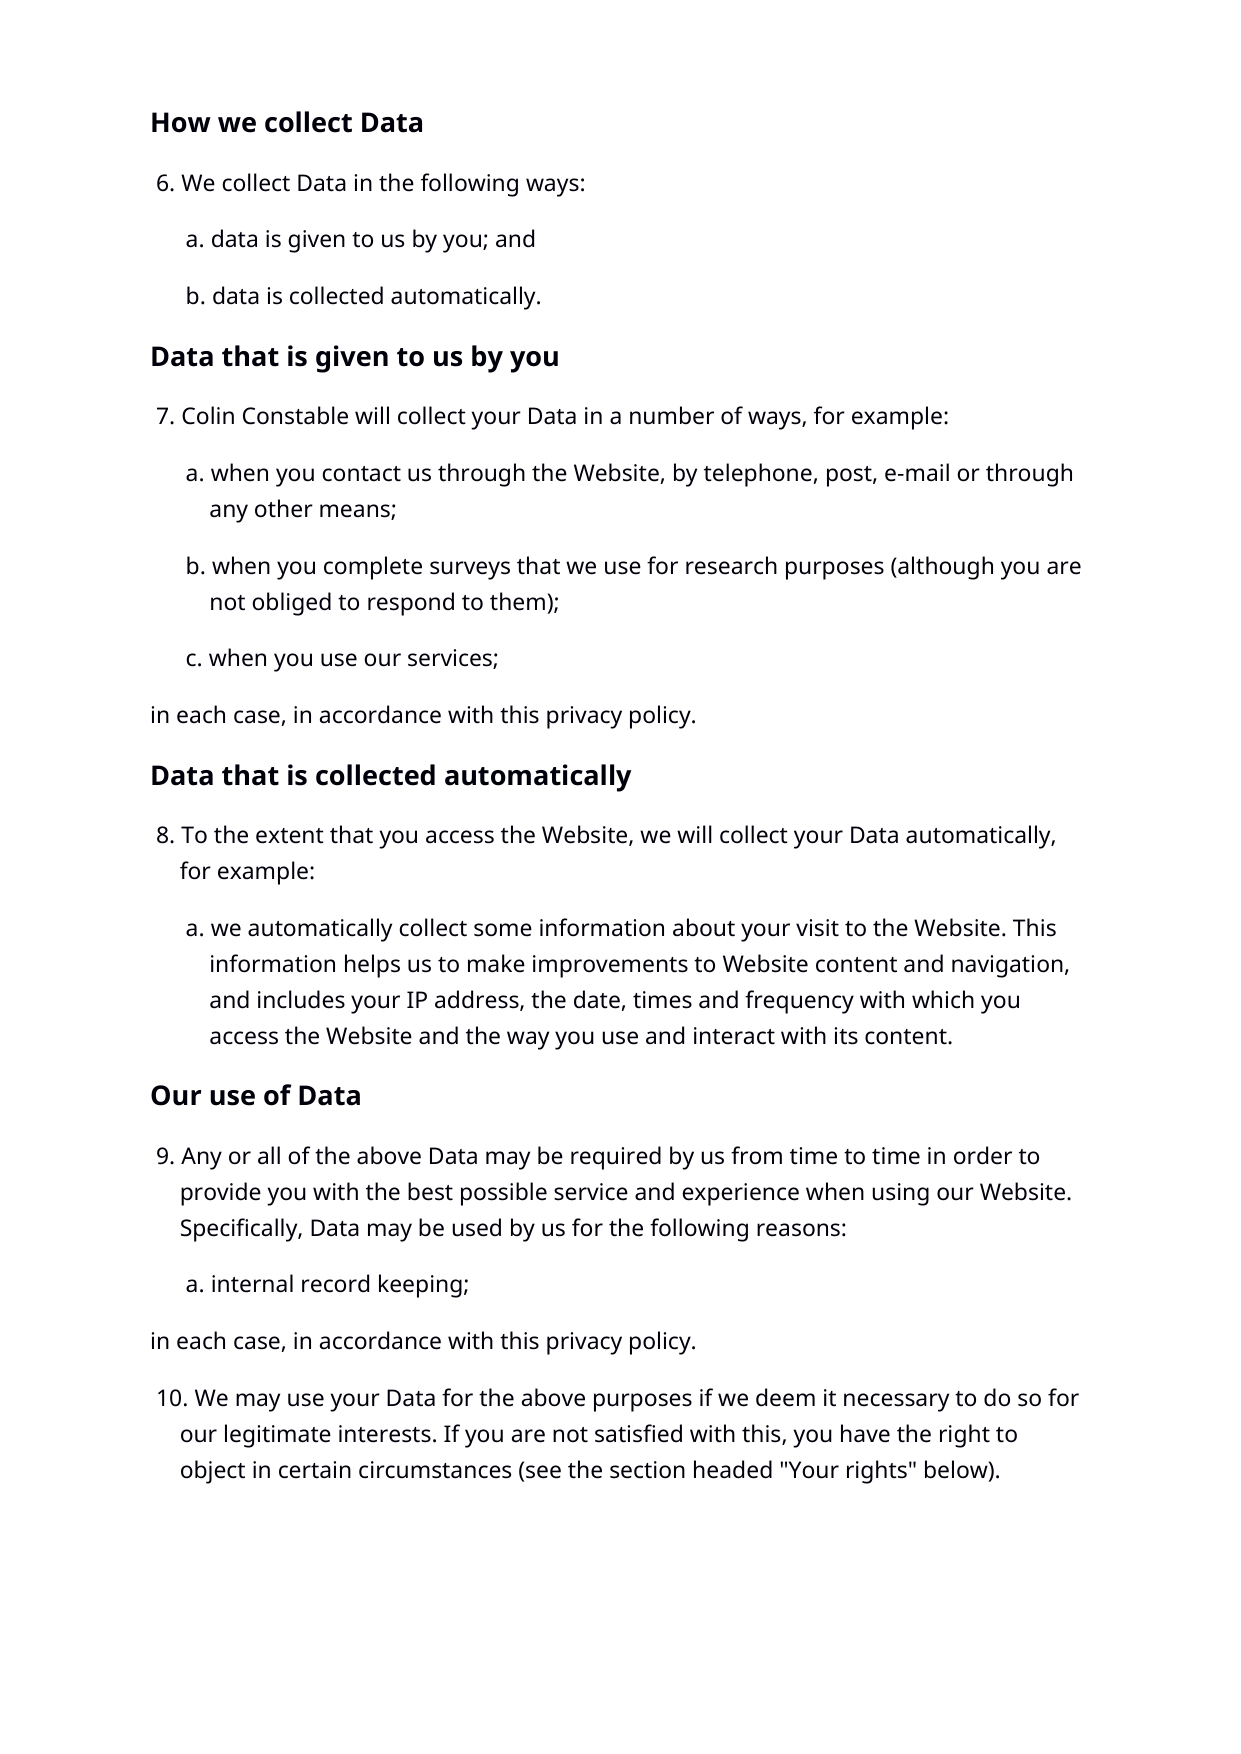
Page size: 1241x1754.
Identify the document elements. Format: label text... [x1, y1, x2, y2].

list Any or all of the above Data may be required by us from time to time in order to provide you with the best possible service and experience when using our Website. Specifically, Data may be used by us for the following reasons: [150, 1140, 1090, 1243]
subtitle Data that is collected automatically [150, 756, 1090, 793]
subtitle Our use of Data [150, 1076, 1090, 1113]
list We may use your Data for the above purposes if we deem it necessary to do so for our legitimate interests. If you are not satisfied with this, you have the right to object in certain circumstances (see the section headed "Your rights" below). [150, 1382, 1090, 1485]
text in each case, in accordance with this privacy policy. [150, 1325, 1090, 1356]
list when you contact us through the Website, by telephone, post, e-mail or through any other means; [179, 457, 1090, 524]
list Colin Constable will collect your Data in a number of ways, for example: [150, 400, 1090, 431]
list data is collected automatically. [179, 280, 1090, 311]
subtitle Data that is given to us by you [150, 337, 1090, 374]
list We collect Data in the following ways: [150, 167, 1090, 198]
subtitle How we collect Data [150, 103, 1090, 140]
list when you use our services; [179, 642, 1090, 674]
text in each case, in accordance with this privacy policy. [150, 699, 1090, 730]
list internal record keeping; [179, 1268, 1090, 1299]
list when you complete surveys that we use for research purposes (although you are not obliged to respond to them); [179, 550, 1090, 617]
list To the extent that you access the Website, we will collect your Data automatically, for example: [150, 819, 1090, 886]
list data is given to us by you; and [179, 223, 1090, 255]
list we automatically collect some information about your visit to the Website. This information helps us to make improvements to Website content and navigation, and includes your IP address, the date, times and frequency with which you access the Website and the way you use and interact with its content. [179, 912, 1090, 1051]
